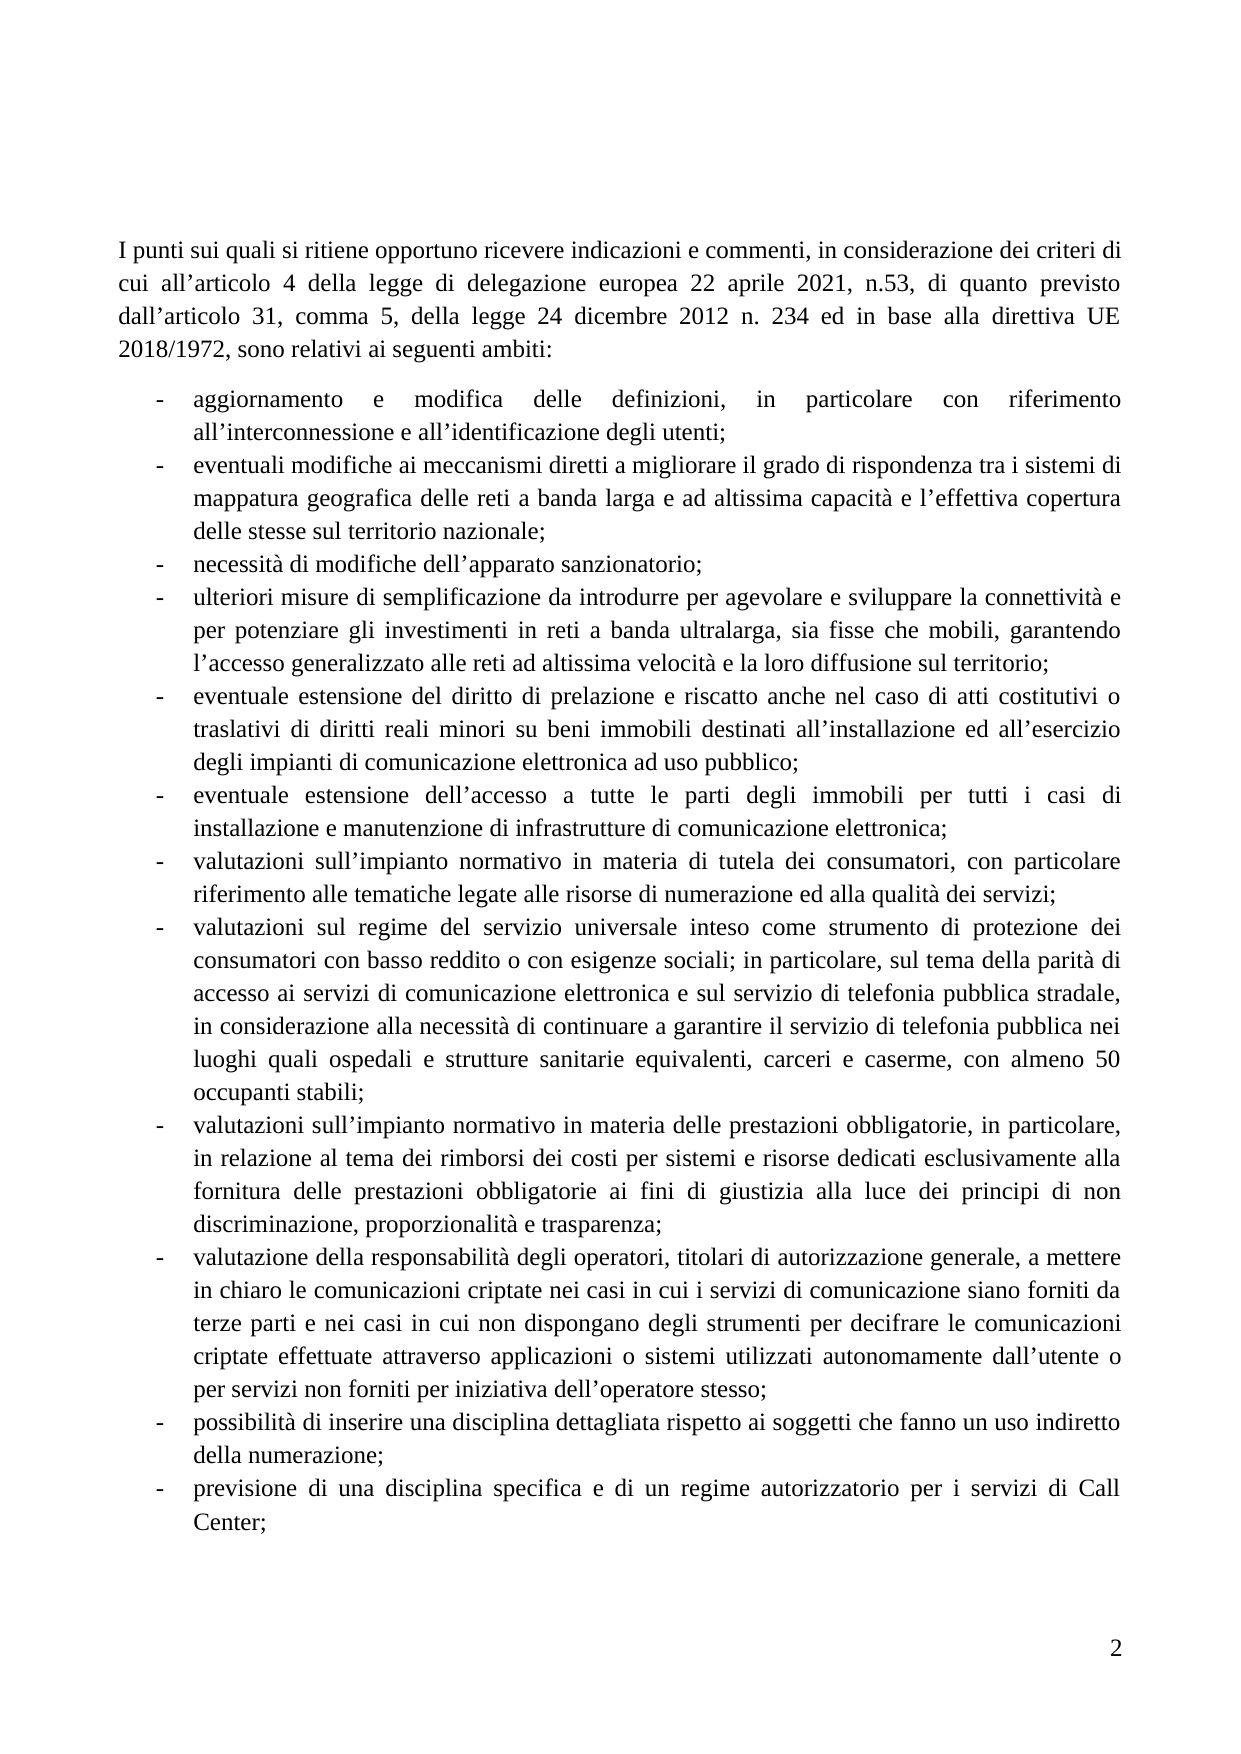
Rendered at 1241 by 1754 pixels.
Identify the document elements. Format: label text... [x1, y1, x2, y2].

list eventuali modifiche ai meccanismi diretti a migliorare il grado di rispondenza tra i sistemi di mappatura geografica delle reti a banda larga e ad altissima capacità e l’effettiva copertura delle stesse sul territorio nazionale; [156, 450, 1122, 545]
text I punti sui quali si ritiene opportuno ricevere indicazioni e commenti, in considerazione dei criteri di cui all’articolo 4 della legge di delegazione europea 22 aprile 2021, n.53, di quanto previsto dall’articolo 31, comma 5, della legge 24 dicembre 2012 n. 234 ed in base alla direttiva UE 2018/1972, sono relativi ai seguenti ambiti: [118, 235, 1122, 363]
list valutazioni sull’impianto normativo in materia delle prestazioni obbligatorie, in particolare, in relazione al tema dei rimborsi dei costi per sistemi e risorse dedicati esclusivamente alla fornitura delle prestazioni obbligatorie ai fini di giustizia alla luce dei principi di non discriminazione, proporzionalità e trasparenza; [156, 1110, 1122, 1238]
list previsione di una disciplina specifica e di un regime autorizzatorio per i servizi di Call Center; [156, 1473, 1122, 1535]
list possibilità di inserire una disciplina dettagliata rispetto ai soggetti che fanno un uso indiretto della numerazione; [156, 1407, 1122, 1469]
list eventuale estensione del diritto di prelazione e riscatto anche nel caso di atti costitutivi o traslativi di diritti reali minori su beni immobili destinati all’installazione ed all’esercizio degli impianti di comunicazione elettronica ad uso pubblico; [156, 681, 1122, 776]
list aggiornamento e modifica delle definizioni, in particolare con riferimento all’interconnessione e all’identificazione degli utenti; [156, 384, 1122, 446]
list eventuale estensione dell’accesso a tutte le parti degli immobili per tutti i casi di installazione e manutenzione di infrastrutture di comunicazione elettronica; [156, 780, 1122, 842]
list valutazioni sul regime del servizio universale inteso come strumento di protezione dei consumatori con basso reddito o con esigenze sociali; in particolare, sul tema della parità di accesso ai servizi di comunicazione elettronica e sul servizio di telefonia pubblica stradale, in considerazione alla necessità di continuare a garantire il servizio di telefonia pubblica nei luoghi quali ospedali e strutture sanitarie equivalenti, carceri e caserme, con almeno 50 occupanti stabili; [156, 912, 1122, 1106]
list valutazioni sull’impianto normativo in materia di tutela dei consumatori, con particolare riferimento alle tematiche legate alle risorse di numerazione ed alla qualità dei servizi; [156, 846, 1122, 908]
list valutazione della responsabilità degli operatori, titolari di autorizzazione generale, a mettere in chiaro le comunicazioni criptate nei casi in cui i servizi di comunicazione siano forniti da terze parti e nei casi in cui non dispongano degli strumenti per decifrare le comunicazioni criptate effettuate attraverso applicazioni o sistemi utilizzati autonomamente dall’utente o per servizi non forniti per iniziativa dell’operatore stesso; [156, 1242, 1122, 1403]
list ulteriori misure di semplificazione da introdurre per agevolare e sviluppare la connettività e per potenziare gli investimenti in reti a banda ultralarga, sia fisse che mobili, garantendo l’accesso generalizzato alle reti ad altissima velocità e la loro diffusione sul territorio; [156, 582, 1122, 677]
list necessità di modifiche dell’apparato sanzionatorio; [156, 549, 1122, 578]
